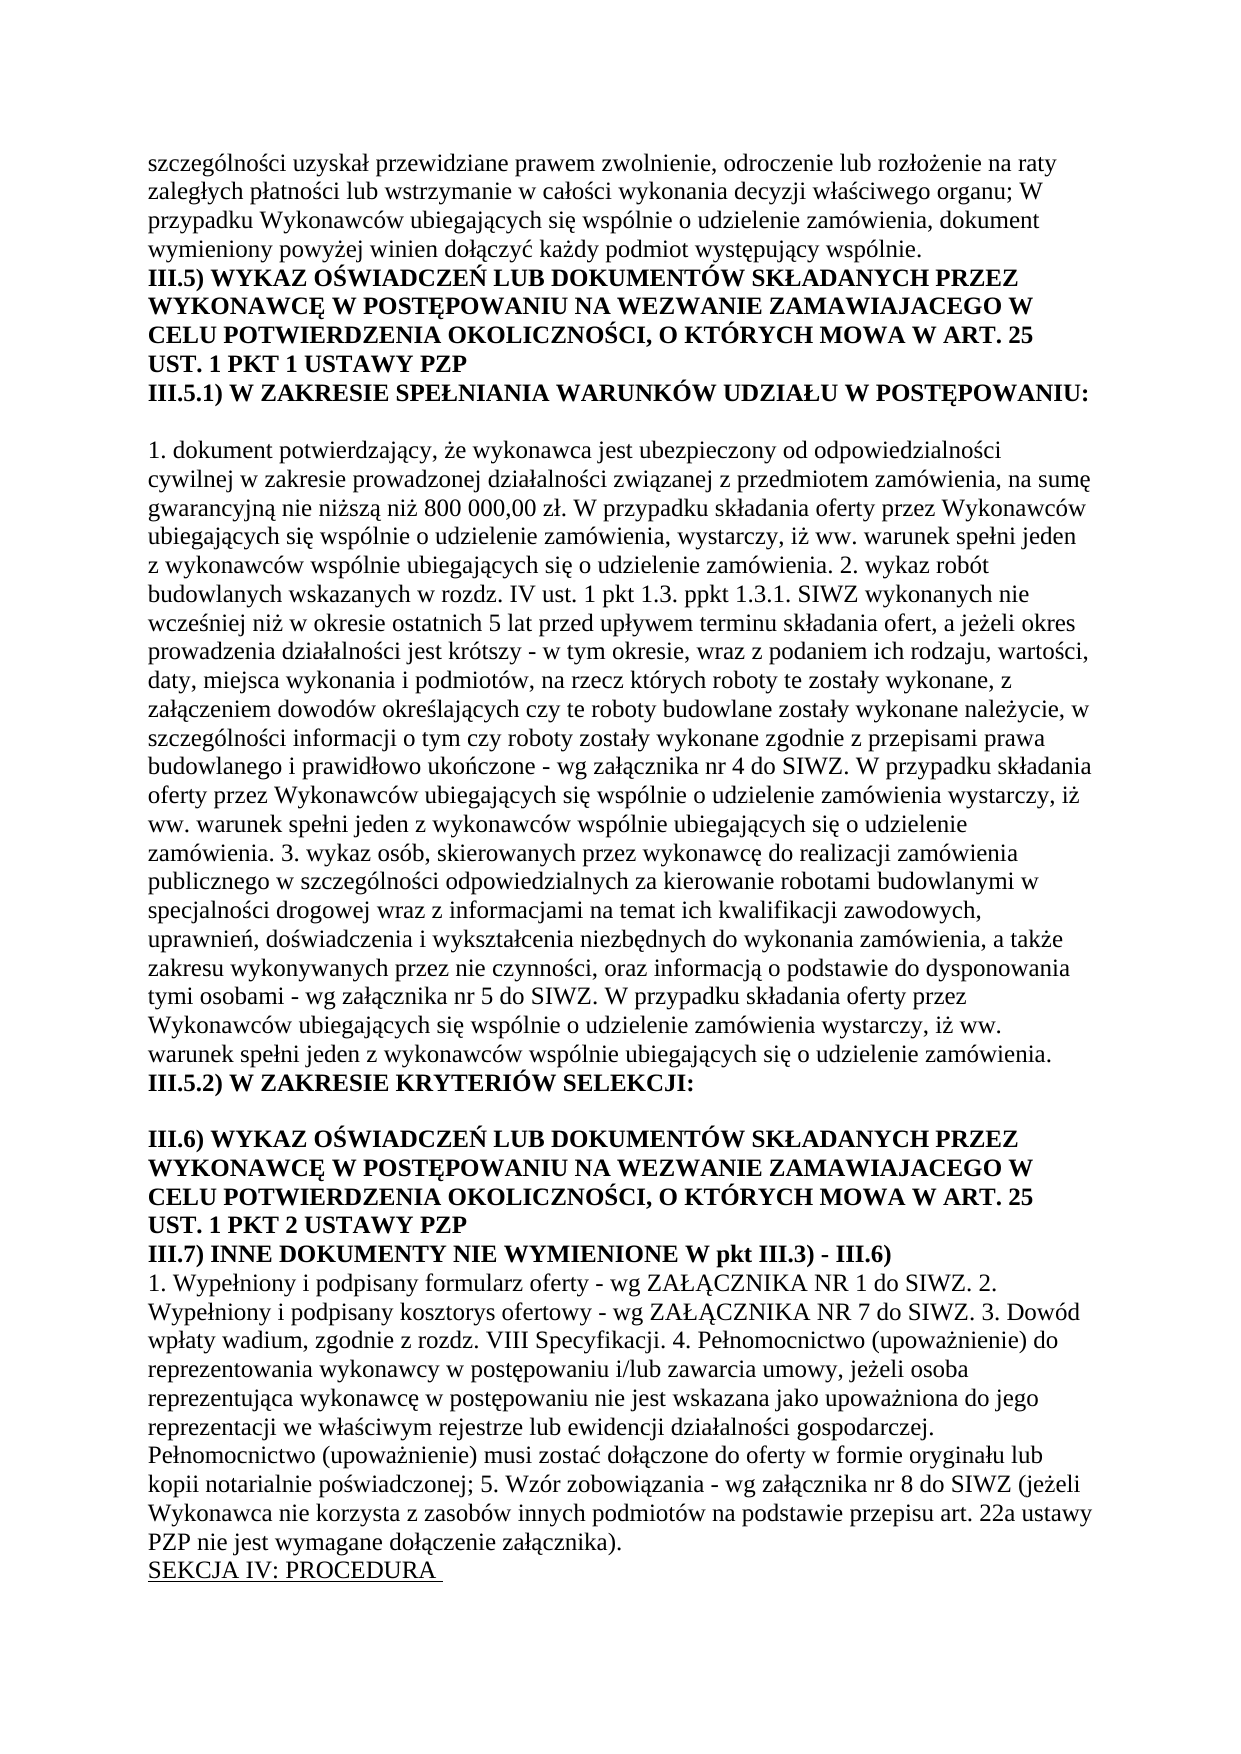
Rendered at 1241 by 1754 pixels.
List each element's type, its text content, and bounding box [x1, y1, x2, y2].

text 1. Wypełniony i podpisany formularz oferty - wg ZAŁĄCZNIKA NR 1 do SIWZ. 2. Wypełniony i podpisany kosztorys ofertowy - wg ZAŁĄCZNIKA NR 7 do SIWZ. 3. Dowód wpłaty wadium, zgodnie z rozdz. VIII Specyfikacji. 4. Pełnomocnictwo (upoważnienie) do reprezentowania wykonawcy w postępowaniu i/lub zawarcia umowy, jeżeli osoba reprezentująca wykonawcę w postępowaniu nie jest wskazana jako upoważniona do jego reprezentacji we właściwym rejestrze lub ewidencji działalności gospodarczej. Pełnomocnictwo (upoważnienie) musi zostać dołączone do oferty w formie oryginału lub kopii notarialnie poświadczonej; 5. Wzór zobowiązania - wg załącznika nr 8 do SIWZ (jeżeli Wykonawca nie korzysta z zasobów innych podmiotów na podstawie przepisu art. 22a ustawy PZP nie jest wymagane dołączenie załącznika). [148, 1268, 1093, 1556]
text III.7) INNE DOKUMENTY NIE WYMIENIONE W pkt III.3) - III.6) [148, 1239, 1093, 1268]
text III.5.1) W ZAKRESIE SPEŁNIANIA WARUNKÓW UDZIAŁU W POSTĘPOWANIU: 1. dokument potwierdzający, że wykonawca jest ubezpieczony od odpowiedzialności cywilnej w zakresie prowadzonej działalności związanej z przedmiotem zamówienia, na sumę gwarancyjną nie niższą niż 800 000,00 zł. W przypadku składania oferty przez Wykonawców ubiegających się wspólnie o udzielenie zamówienia, wystarczy, iż ww. warunek spełni jeden z wykonawców wspólnie ubiegających się o udzielenie zamówienia. 2. wykaz robót budowlanych wskazanych w rozdz. IV ust. 1 pkt 1.3. ppkt 1.3.1. SIWZ wykonanych nie wcześniej niż w okresie ostatnich 5 lat przed upływem terminu składania ofert, a jeżeli okres prowadzenia działalności jest krótszy - w tym okresie, wraz z podaniem ich rodzaju, wartości, daty, miejsca wykonania i podmiotów, na rzecz których roboty te zostały wykonane, z załączeniem dowodów określających czy te roboty budowlane zostały wykonane należycie, w szczególności informacji o tym czy roboty zostały wykonane zgodnie z przepisami prawa budowlanego i prawidłowo ukończone - wg załącznika nr 4 do SIWZ. W przypadku składania oferty przez Wykonawców ubiegających się wspólnie o udzielenie zamówienia wystarczy, iż ww. warunek spełni jeden z wykonawców wspólnie ubiegających się o udzielenie zamówienia. 3. wykaz osób, skierowanych przez wykonawcę do realizacji zamówienia publicznego w szczególności odpowiedzialnych za kierowanie robotami budowlanymi w specjalności drogowej wraz z informacjami na temat ich kwalifikacji zawodowych, uprawnień, doświadczenia i wykształcenia niezbędnych do wykonania zamówienia, a także zakresu wykonywanych przez nie czynności, oraz informacją o podstawie do dysponowania tymi osobami - wg załącznika nr 5 do SIWZ. W przypadku składania oferty przez Wykonawców ubiegających się wspólnie o udzielenie zamówienia wystarczy, iż ww. warunek spełni jeden z wykonawców wspólnie ubiegających się o udzielenie zamówienia. III.5.2) W ZAKRESIE KRYTERIÓW SELEKCJI: [148, 378, 1093, 1124]
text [148, 148, 1093, 263]
text III.6) WYKAZ OŚWIADCZEŃ LUB DOKUMENTÓW SKŁADANYCH PRZEZ WYKONAWCĘ W POSTĘPOWANIU NA WEZWANIE ZAMAWIAJACEGO W CELU POTWIERDZENIA OKOLICZNOŚCI, O KTÓRYCH MOWA W ART. 25 UST. 1 PKT 2 USTAWY PZP [148, 1124, 1093, 1239]
text SEKCJA IV: PROCEDURA [148, 1556, 1093, 1584]
text III.5) WYKAZ OŚWIADCZEŃ LUB DOKUMENTÓW SKŁADANYCH PRZEZ WYKONAWCĘ W POSTĘPOWANIU NA WEZWANIE ZAMAWIAJACEGO W CELU POTWIERDZENIA OKOLICZNOŚCI, O KTÓRYCH MOWA W ART. 25 UST. 1 PKT 1 USTAWY PZP [148, 263, 1093, 378]
